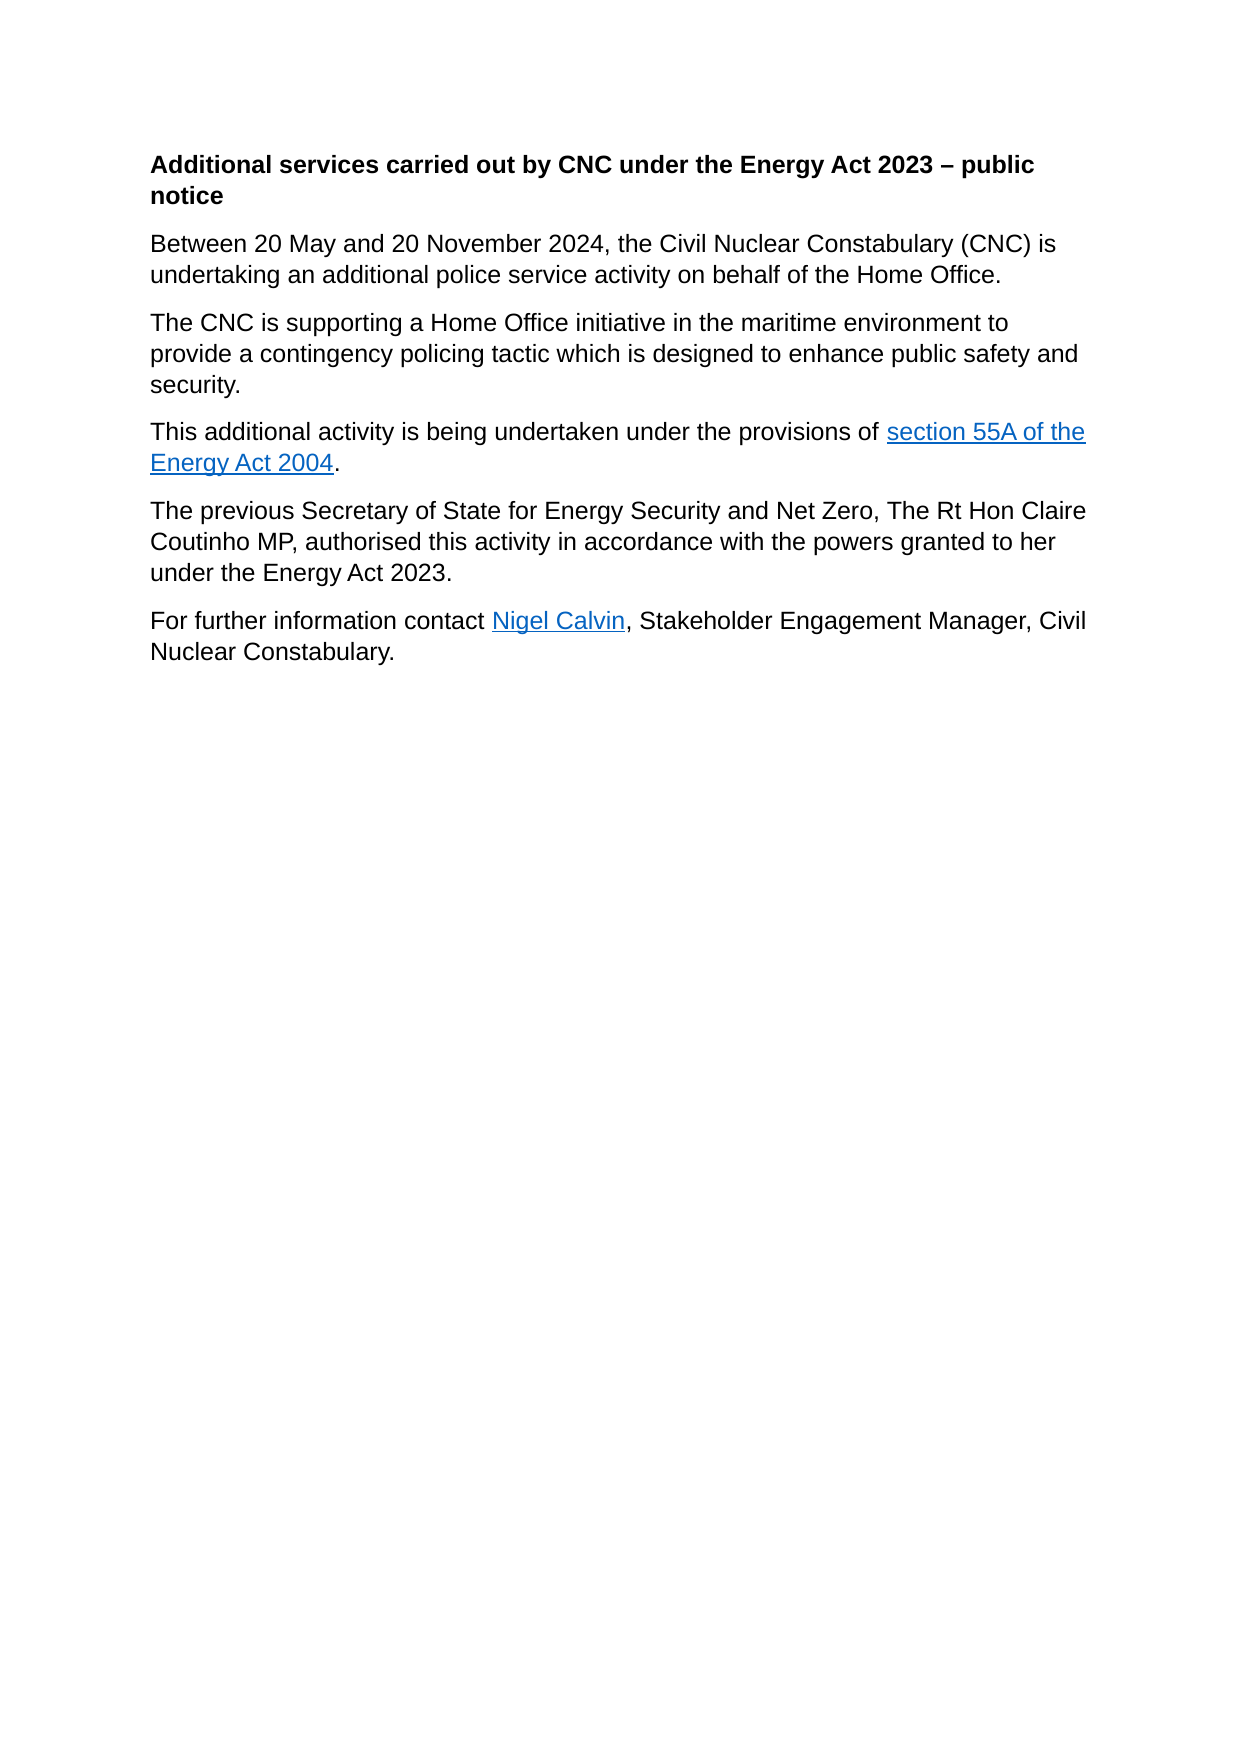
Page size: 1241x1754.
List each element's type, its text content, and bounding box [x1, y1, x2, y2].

text Additional services carried out by CNC under the Energy Act 2023 – public notice [150, 150, 1090, 210]
text Between 20 May and 20 November 2024, the Civil Nuclear Constabulary (CNC) is undertaking an additional police service activity on behalf of the Home Office. [150, 229, 1090, 288]
text For further information contact Nigel Calvin, Stakeholder Engagement Manager, Civil Nuclear Constabulary. [150, 606, 1090, 666]
text The previous Secretary of State for Energy Security and Net Zero, The Rt Hon Claire Coutinho MP, authorised this activity in accordance with the powers granted to her under the Energy Act 2023. [150, 496, 1090, 587]
text This additional activity is being undertaken under the provisions of section 55A of the Energy Act 2004. [150, 417, 1090, 477]
text The CNC is supporting a Home Office initiative in the maritime environment to provide a contingency policing tactic which is designed to enhance public safety and security. [150, 307, 1090, 398]
